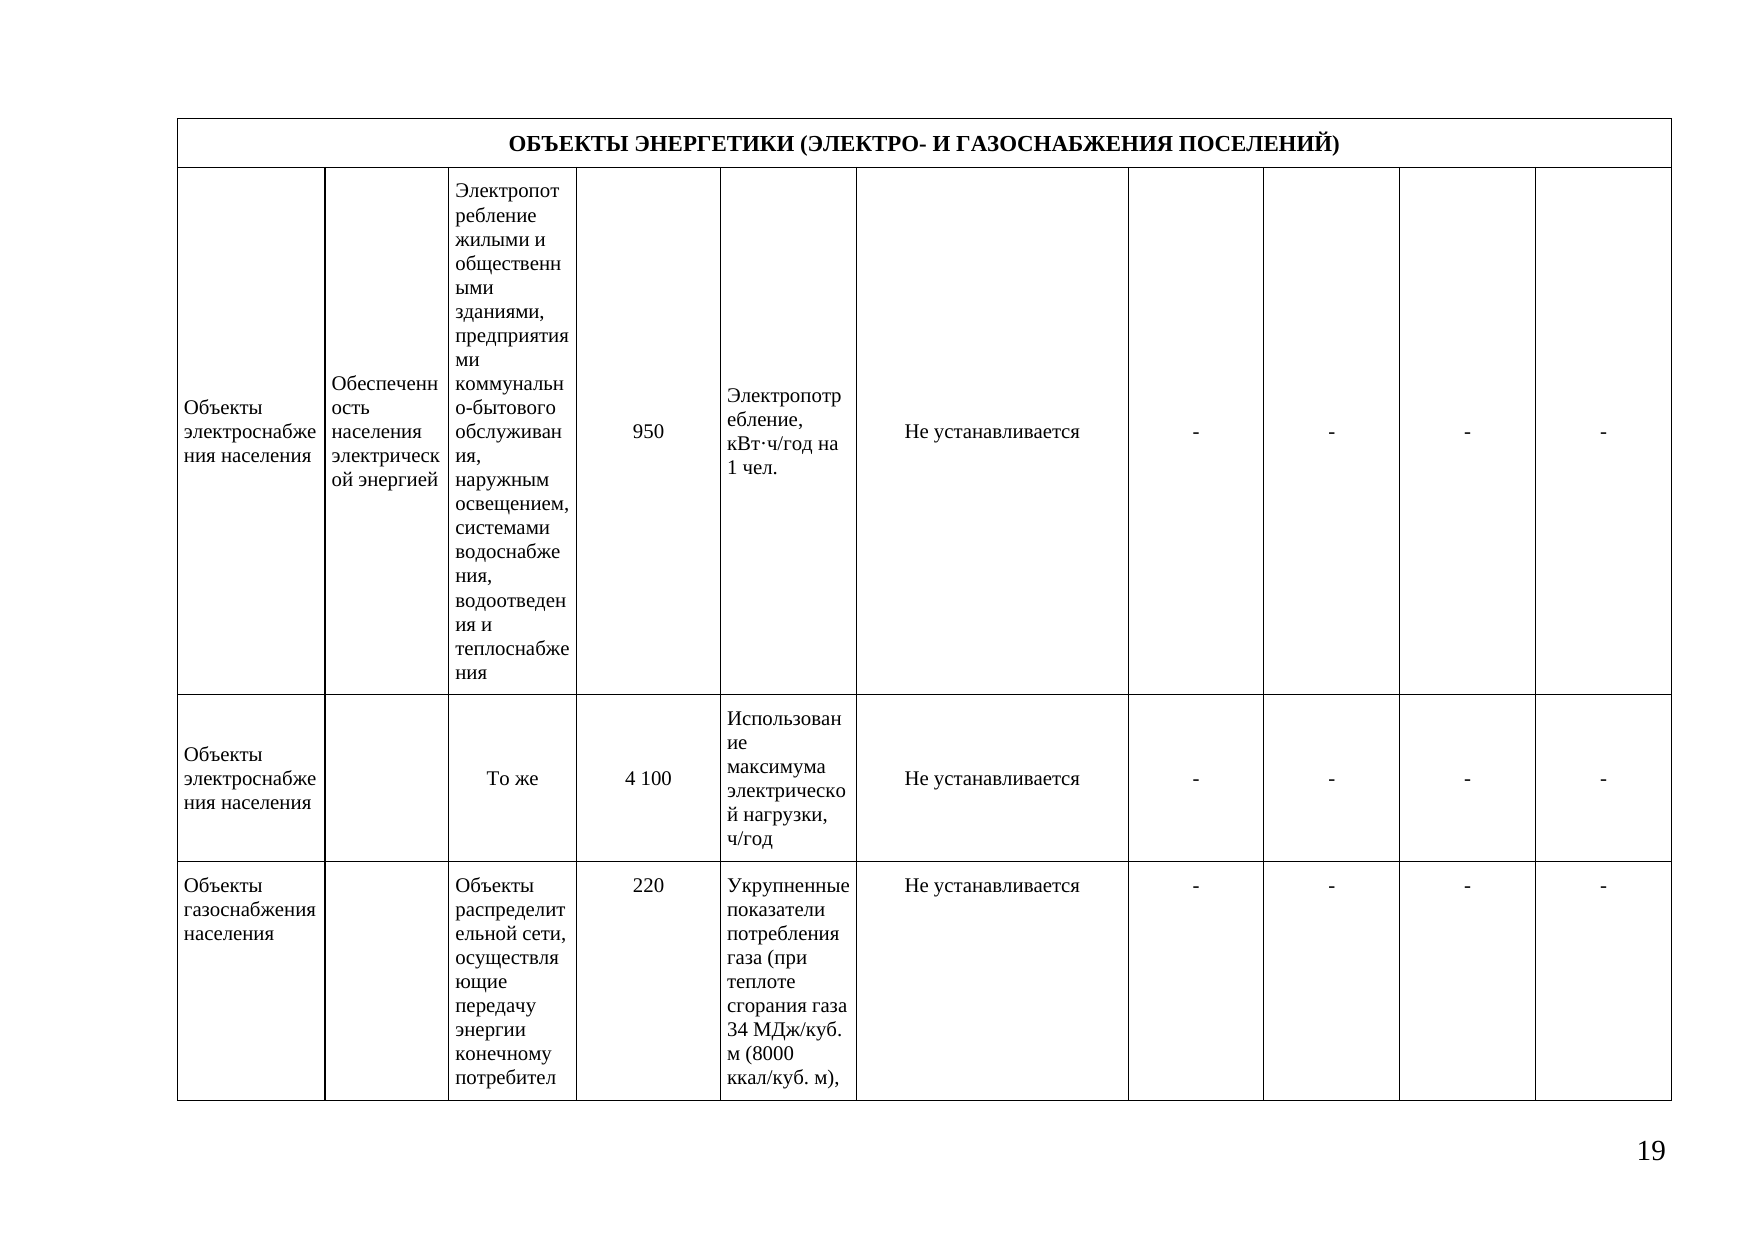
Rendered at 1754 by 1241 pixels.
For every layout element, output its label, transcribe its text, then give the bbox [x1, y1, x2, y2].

table_cell То же [449, 695, 576, 861]
table_cell - [1264, 168, 1399, 694]
table_cell Объекты электроснабжения населения [178, 168, 324, 694]
table_cell - [1129, 168, 1263, 694]
table_cell ОБЪЕКТЫ ЭНЕРГЕТИКИ (ЭЛЕКТРО- И ГАЗОСНАБЖЕНИЯ ПОСЕЛЕНИЙ) [178, 119, 1671, 167]
table_cell Электропотребление жилыми и общественными зданиями, предприятиями коммунально-бытового обслуживания, наружным освещением, системами водоснабжения, водоотведения и теплоснабжения [449, 168, 576, 694]
table_cell - [1129, 862, 1263, 1100]
table_cell - [1264, 695, 1399, 861]
table_cell - [1400, 862, 1535, 1100]
table_cell Обеспеченность населения электрической энергией [326, 168, 448, 694]
table_cell - [1264, 862, 1399, 1100]
table_cell Объекты распределительной сети, осуществляющие передачу энергии конечному потребителю (газопроводы низкого давления) [449, 862, 576, 1100]
table_cell Не устанавливается [857, 168, 1128, 694]
table_cell Не устанавливается [857, 695, 1128, 861]
table_cell [326, 862, 448, 1100]
table_cell - [1129, 695, 1263, 861]
table_cell Объекты газоснабжения населения [178, 862, 324, 1100]
table_cell 950 [577, 168, 720, 694]
table_cell Не устанавливается [857, 862, 1128, 1100]
table_cell - [1536, 695, 1671, 861]
table_cell Укрупненные показатели потребления газа (при теплоте сгорания газа 34 МДж/куб. м (8000 ккал/куб. м), куб. м/год на 1 чел. [721, 862, 856, 1100]
table_cell - [1536, 862, 1671, 1100]
table_cell [326, 695, 448, 861]
table_cell Использование максимума электрической нагрузки, ч/год [721, 695, 856, 861]
table_cell Электропотребление, кВт·ч/год на 1 чел. [721, 168, 856, 694]
table_cell 4 100 [577, 695, 720, 861]
table_cell - [1536, 168, 1671, 694]
table_cell - [1400, 168, 1535, 694]
table_cell 220 [577, 862, 720, 1100]
table_cell Объекты электроснабжения населения [178, 695, 324, 861]
table_cell - [1400, 695, 1535, 861]
